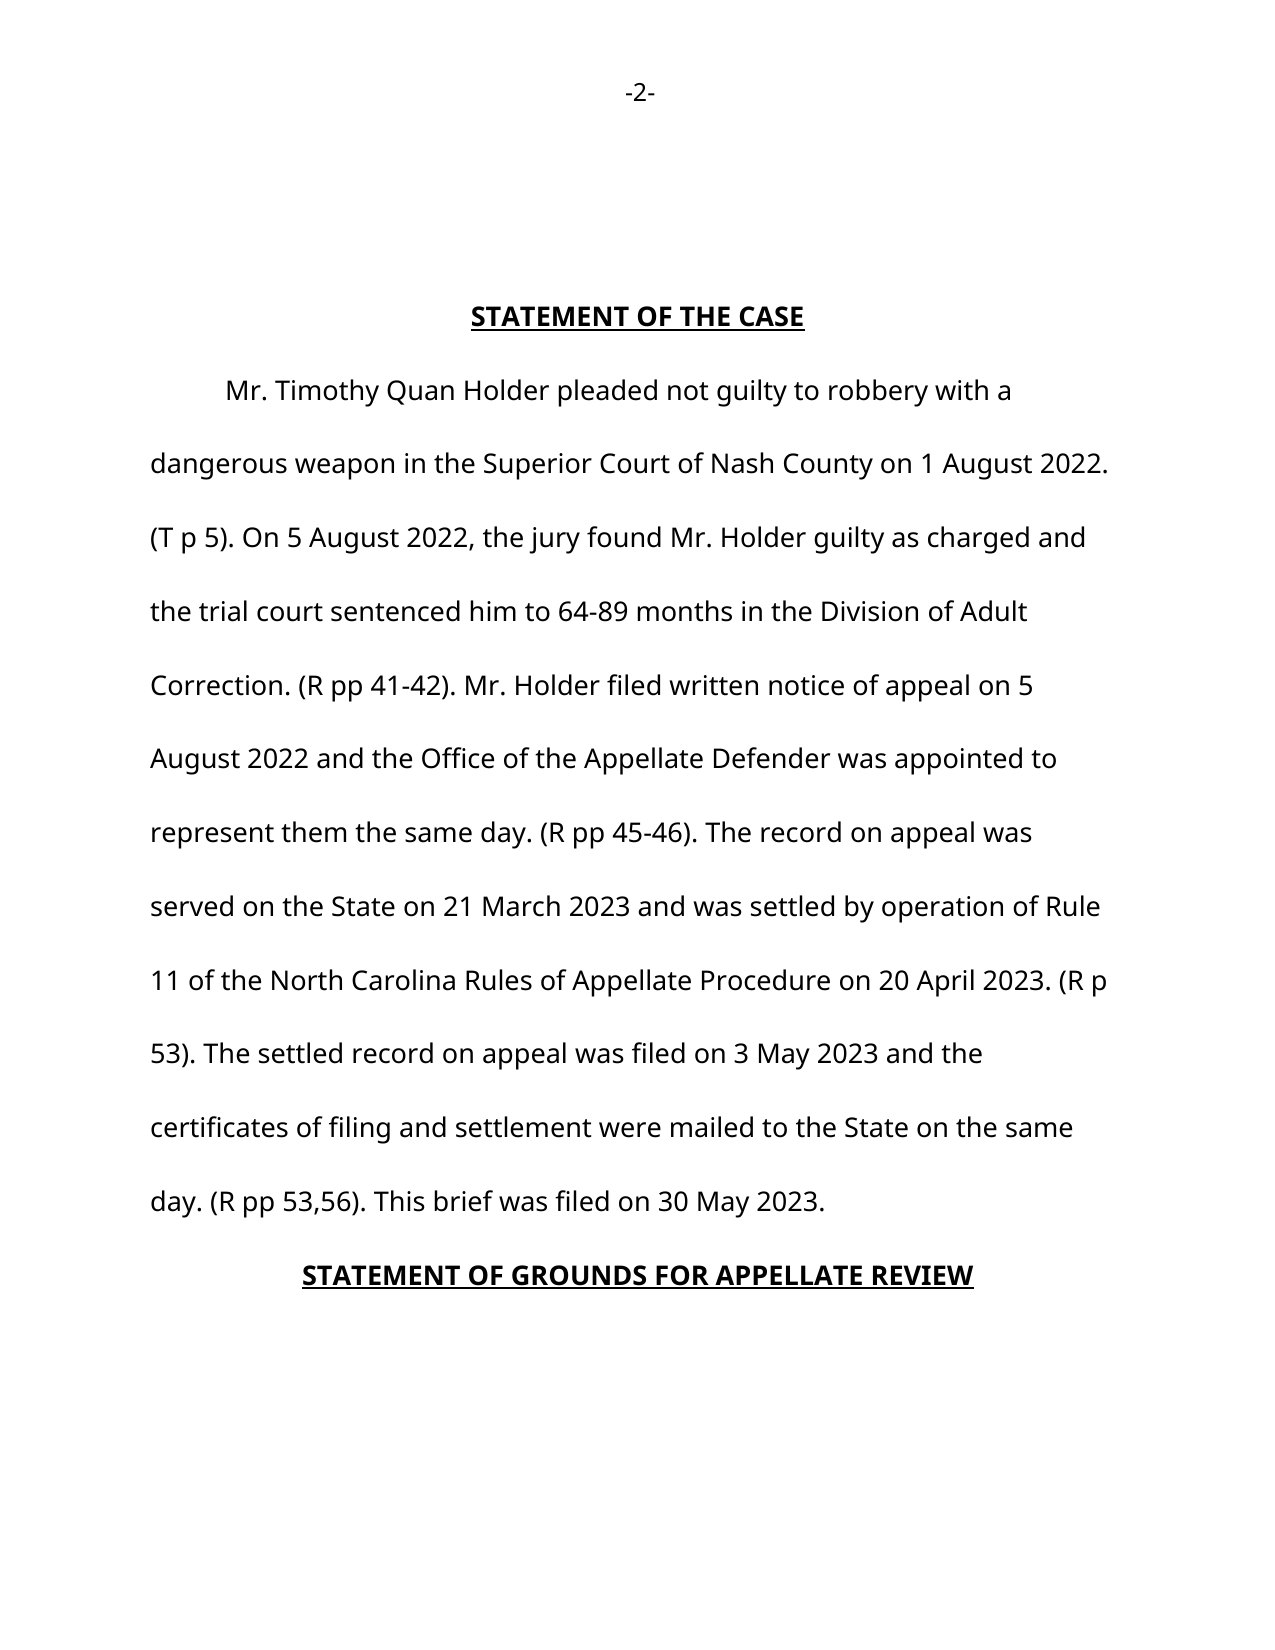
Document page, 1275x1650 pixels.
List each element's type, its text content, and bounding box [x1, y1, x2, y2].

text STATEMENT OF THE CASE [150, 297, 1125, 334]
text STATEMENT OF GROUNDS FOR APPELLATE REVIEW [150, 1256, 1125, 1293]
text Mr. Timothy Quan Holder pleaded not guilty to robbery with a dangerous weapon in the Superior Court of Nash County on 1 August 2022. (T p 5). On 5 August 2022, the jury found Mr. Holder guilty as charged and the trial court sentenced him to 64-89 months in the Division of Adult Correction. (R pp 41-42). Mr. Holder filed written notice of appeal on 5 August 2022 and the Office of the Appellate Defender was appointed to represent them the same day. (R pp 45-46). The record on appeal was served on the State on 21 March 2023 and was settled by operation of Rule 11 of the North Carolina Rules of Appellate Procedure on 20 April 2023. (R p 53). The settled record on appeal was filed on 3 May 2023 and the certificates of filing and settlement were mailed to the State on the same day. (R pp 53,56). This brief was filed on 30 May 2023. [150, 371, 1125, 1219]
